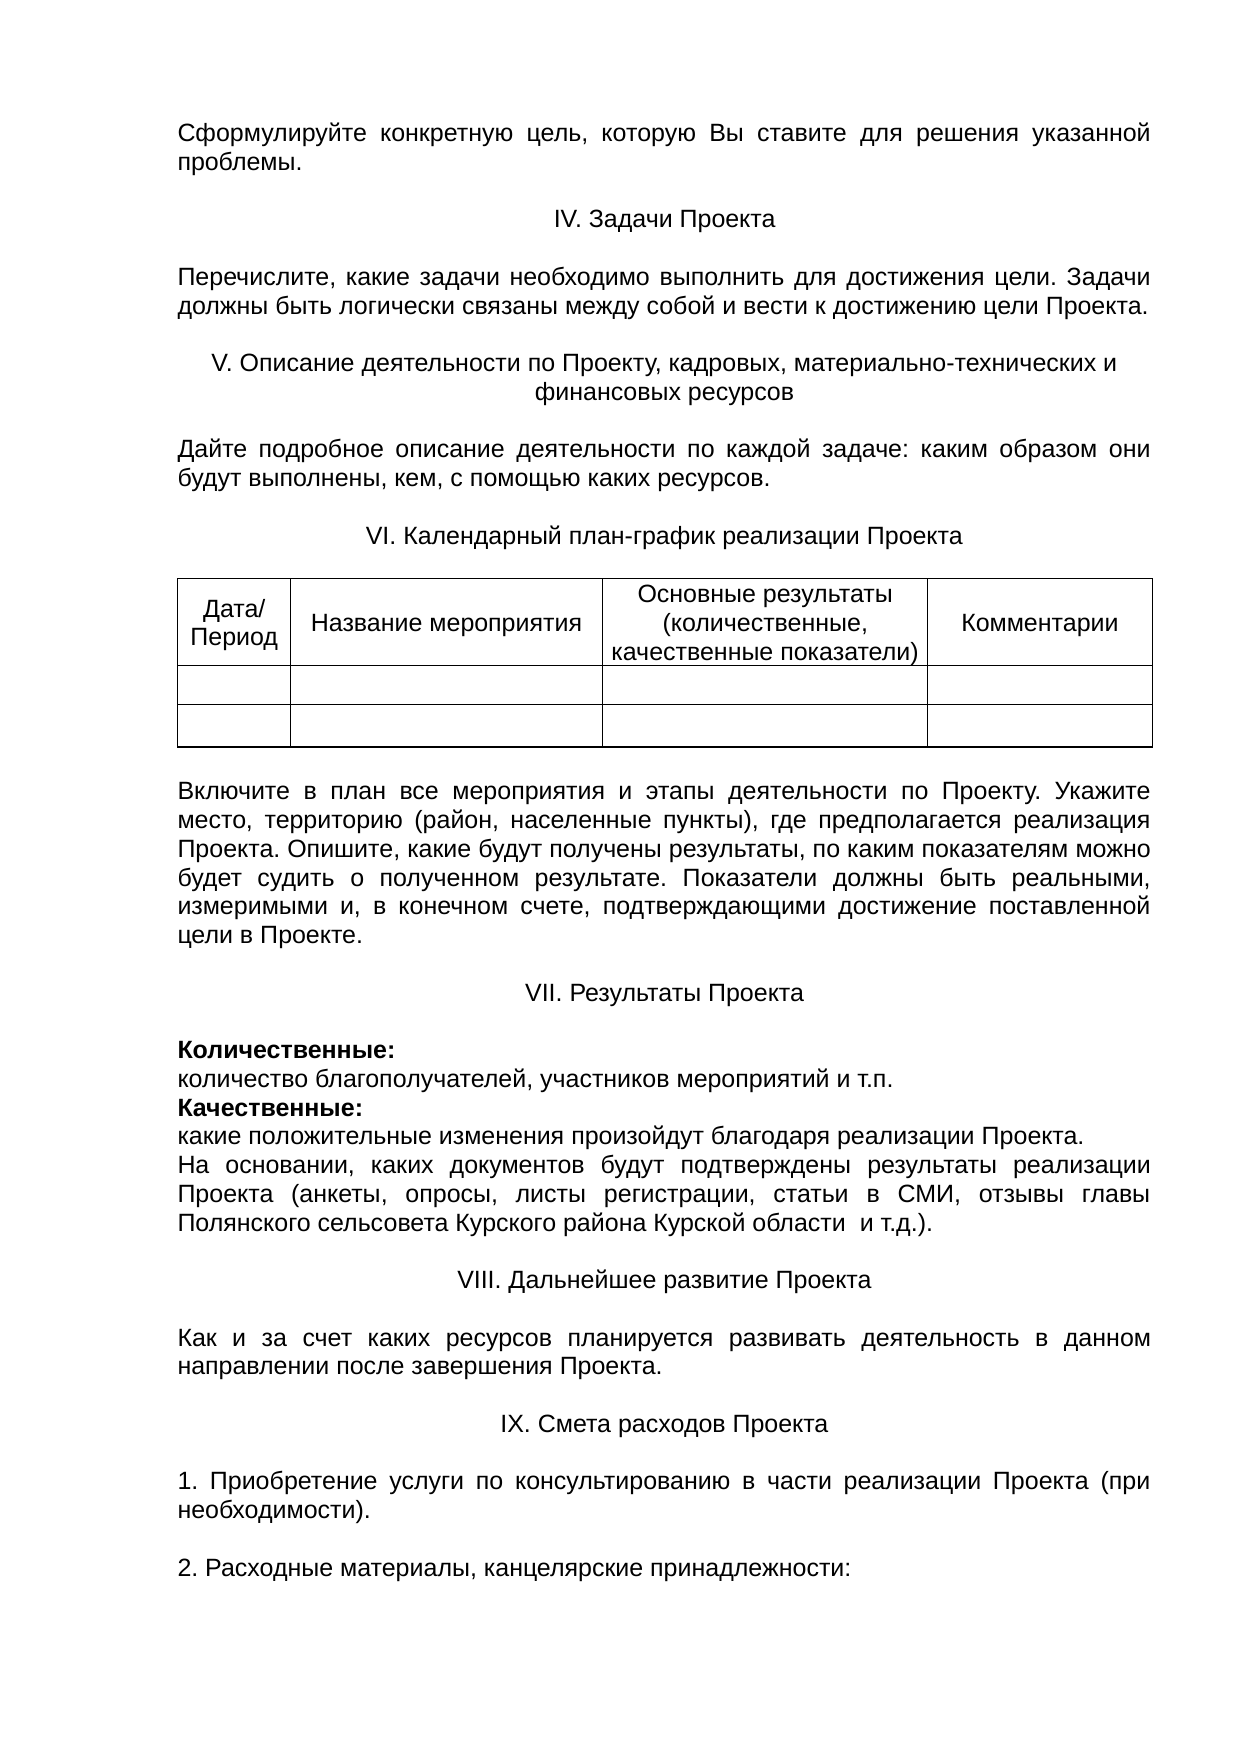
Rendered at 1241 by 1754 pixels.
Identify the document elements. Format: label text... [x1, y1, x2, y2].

table_cell [603, 705, 927, 746]
table_cell [603, 666, 927, 703]
table_header Название мероприятия [291, 579, 602, 665]
table_cell [928, 666, 1152, 703]
table_cell [178, 705, 290, 746]
table_cell [291, 666, 602, 703]
text какие положительные изменения произойдут благодаря реализации Проекта. [177, 1121, 1152, 1150]
text Дайте подробное описание деятельности по каждой задаче: каким образом они будут выполнены, кем, с помощью каких ресурсов. [177, 434, 1152, 492]
text IX. Смета расходов Проекта [177, 1409, 1152, 1437]
table_header Комментарии [928, 579, 1152, 665]
text VII. Результаты Проекта [177, 977, 1152, 1006]
table_cell [928, 705, 1152, 746]
text VIII. Дальнейшее развитие Проекта [177, 1265, 1152, 1294]
text Перечислите, какие задачи необходимо выполнить для достижения цели. Задачи должны быть логически связаны между собой и вести к достижению цели Проекта. [177, 262, 1152, 319]
text 1. Приобретение услуги по консультированию в части реализации Проекта (при необходимости). [177, 1466, 1152, 1524]
text 2. Расходные материалы, канцелярские принадлежности: [177, 1552, 1152, 1581]
text количество благополучателей, участников мероприятий и т.п. [177, 1064, 1152, 1092]
text На основании, каких документов будут подтверждены результаты реализации Проекта (анкеты, опросы, листы регистрации, статьи в СМИ, отзывы главы Полянского сельсовета Курского района Курской области и т.д.). [177, 1150, 1152, 1236]
text Как и за счет каких ресурсов планируется развивать деятельность в данном направлении после завершения Проекта. [177, 1322, 1152, 1380]
table_cell [178, 666, 290, 703]
text IV. Задачи Проекта [177, 204, 1152, 233]
text VI. Календарный план-график реализации Проекта [177, 521, 1152, 549]
text Сформулируйте конкретную цель, которую Вы ставите для решения указанной проблемы. [177, 118, 1152, 176]
text Включите в план все мероприятия и этапы деятельности по Проекту. Укажите место, территорию (район, населенные пункты), где предполагается реализация Проекта. Опишите, какие будут получены результаты, по каким показателям можно будет судить о полученном результате. Показатели должны быть реальными, измеримыми и, в конечном счете, подтверждающими достижение поставленной цели в Проекте. [177, 776, 1152, 949]
table_header Основные результаты (количественные, качественные показатели) [603, 579, 927, 665]
text V. Описание деятельности по Проекту, кадровых, материально-технических и финансовых ресурсов [177, 348, 1152, 406]
text Качественные: [177, 1092, 1152, 1121]
table_header Дата/ Период [178, 579, 290, 665]
table_cell [291, 705, 602, 746]
text Количественные: [177, 1035, 1152, 1064]
